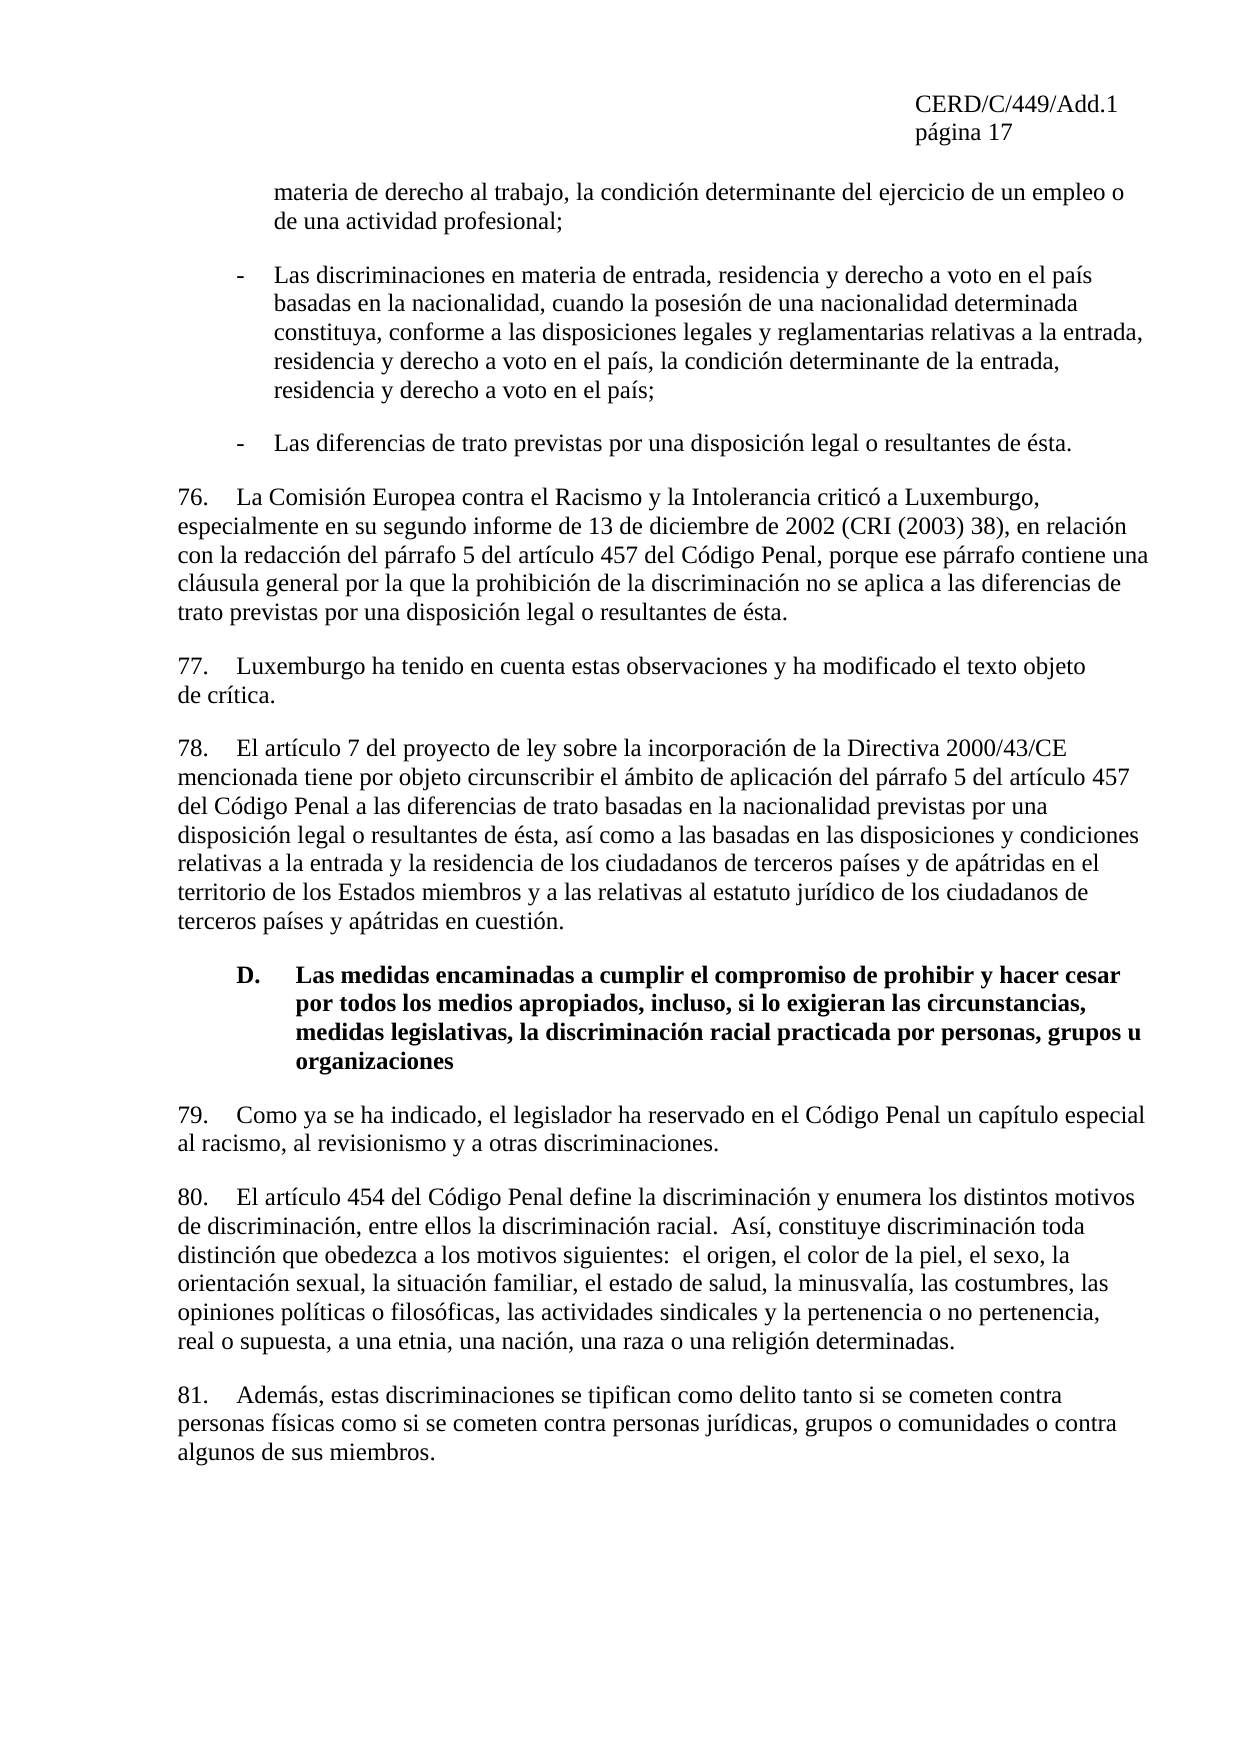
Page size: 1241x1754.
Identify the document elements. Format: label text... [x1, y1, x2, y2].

text 79. Como ya se ha indicado, el legislador ha reservado en el Código Penal un capítulo especial al racismo, al revisionismo y a otras discriminaciones. [177, 1100, 1152, 1157]
text - Las discriminaciones en materia de entrada, residencia y derecho a voto en el país basadas en la nacionalidad, cuando la posesión de una nacionalidad determinada constituya, conforme a las disposiciones legales y reglamentarias relativas a la entrada, residencia y derecho a voto en el país, la condición determinante de la entrada, residencia y derecho a voto en el país; [236, 260, 1152, 403]
text 77. Luxemburgo ha tenido en cuenta estas observaciones y ha modificado el texto objeto de crítica. [177, 651, 1152, 708]
text 81. Además, estas discriminaciones se tipifican como delito tanto si se cometen contra personas físicas como si se cometen contra personas jurídicas, grupos o comunidades o contra algunos de sus miembros. [177, 1380, 1152, 1466]
text 80. El artículo 454 del Código Penal define la discriminación y enumera los distintos motivos de discriminación, entre ellos la discriminación racial. Así, constituye discriminación toda distinción que obedezca a los motivos siguientes: el origen, el color de la piel, el sexo, la orientación sexual, la situación familiar, el estado de salud, la minusvalía, las costumbres, las opiniones políticas o filosóficas, las actividades sindicales y la pertenencia o no pertenencia, real o supuesta, a una etnia, una nación, una raza o una religión determinadas. [177, 1182, 1152, 1355]
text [236, 177, 1152, 235]
text D. Las medidas encaminadas a cumplir el compromiso de prohibir y hacer cesar por todos los medios apropiados, incluso, si lo exigieran las circunstancias, medidas legislativas, la discriminación racial practicada por personas, grupos u organizaciones [236, 960, 1152, 1075]
text 78. El artículo 7 del proyecto de ley sobre la incorporación de la Directiva 2000/43/CE mencionada tiene por objeto circunscribir el ámbito de aplicación del párrafo 5 del artículo 457 del Código Penal a las diferencias de trato basadas en la nacionalidad previstas por una disposición legal o resultantes de ésta, así como a las basadas en las disposiciones y condiciones relativas a la entrada y la residencia de los ciudadanos de terceros países y de apátridas en el territorio de los Estados miembros y a las relativas al estatuto jurídico de los ciudadanos de terceros países y apátridas en cuestión. [177, 733, 1152, 935]
text 76. La Comisión Europea contra el Racismo y la Intolerancia criticó a Luxemburgo, especialmente en su segundo informe de 13 de diciembre de 2002 (CRI (2003) 38), en relación con la redacción del párrafo 5 del artículo 457 del Código Penal, porque ese párrafo contiene una cláusula general por la que la prohibición de la discriminación no se aplica a las diferencias de trato previstas por una disposición legal o resultantes de ésta. [177, 482, 1152, 626]
text - Las diferencias de trato previstas por una disposición legal o resultantes de ésta. [236, 428, 1152, 457]
